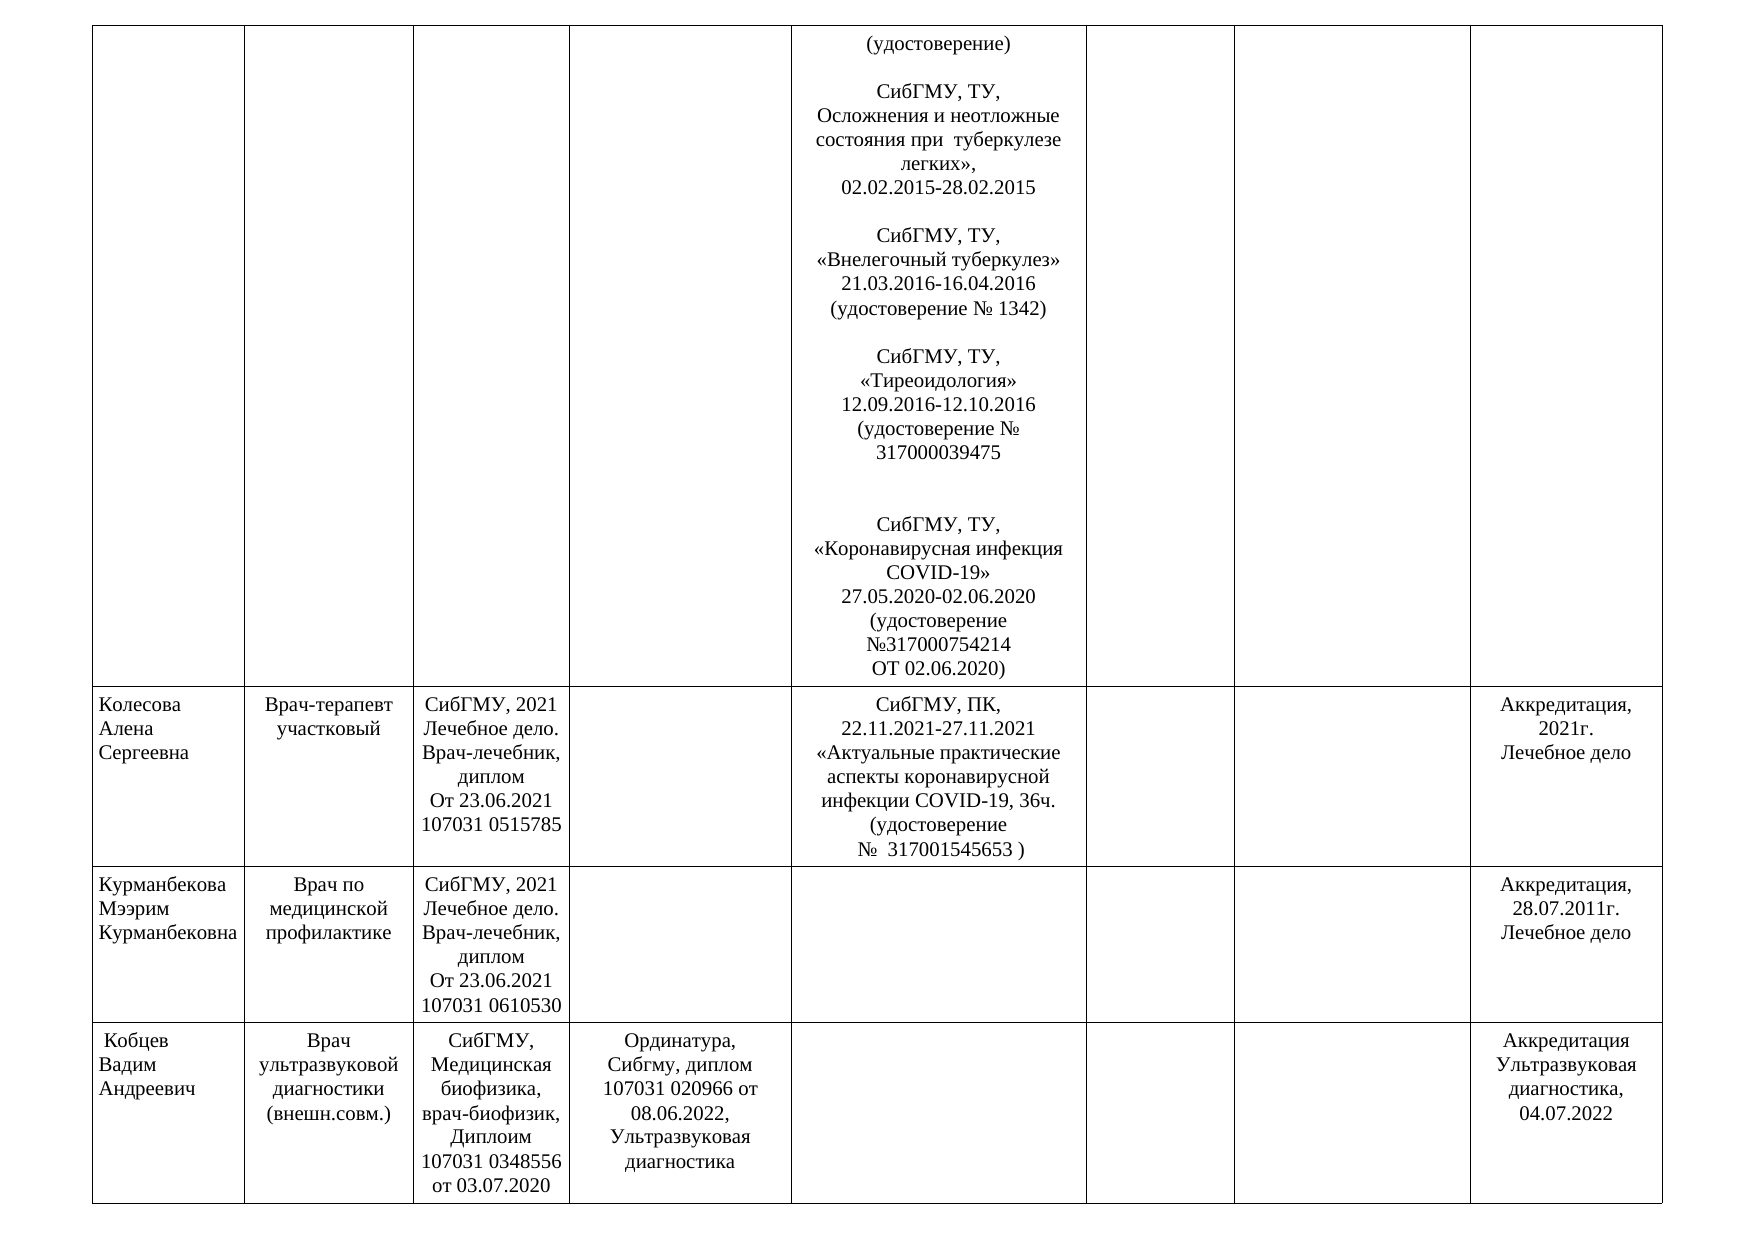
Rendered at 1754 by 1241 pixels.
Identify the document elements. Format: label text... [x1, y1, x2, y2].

table_cell СибГМУ, 2021 Лечебное дело. Врач-лечебник, диплом От 23.06.2021 107031 0610530 [414, 867, 569, 1022]
table_cell Аккредитация, 28.07.2011г. Лечебное дело [1471, 867, 1662, 1022]
table_cell Ординатура, Сибгму, диплом 107031 020966 от 08.06.2022, Ультразвуковая диагностика [570, 1023, 791, 1202]
table_cell [1235, 867, 1470, 1022]
table_cell [1087, 687, 1234, 866]
table_cell Колесова Алена Сергеевна [93, 687, 244, 866]
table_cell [93, 26, 244, 686]
table_cell [1087, 867, 1234, 1022]
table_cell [792, 26, 1086, 686]
table_cell [1087, 1023, 1234, 1202]
table_cell [792, 1023, 1086, 1202]
table_cell Врач по медицинской профилактике [245, 867, 413, 1022]
table_cell [1471, 26, 1662, 686]
table_cell [1235, 687, 1470, 866]
table_cell Врач ультразвуковой диагностики (внешн.совм.) [245, 1023, 413, 1202]
table_cell Врач-терапевт участковый [245, 687, 413, 866]
table_cell Курманбекова Мээрим Курманбековна [93, 867, 244, 1022]
table_cell [1087, 26, 1234, 686]
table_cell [245, 26, 413, 686]
table_cell [792, 867, 1086, 1022]
table_cell СибГМУ, Медицинская биофизика, врач-биофизик, Диплоим 107031 0348556 от 03.07.2020 [414, 1023, 569, 1202]
table_cell [1235, 1023, 1470, 1202]
table_cell Аккредитация, 2021г. Лечебное дело [1471, 687, 1662, 866]
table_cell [570, 26, 791, 686]
table_cell [570, 867, 791, 1022]
table_cell СибГМУ, 2021 Лечебное дело. Врач-лечебник, диплом От 23.06.2021 107031 0515785 [414, 687, 569, 866]
table_cell Кобцев Вадим Андреевич [93, 1023, 244, 1202]
table_cell Аккредитация Ультразвуковая диагностика, 04.07.2022 [1471, 1023, 1662, 1202]
table_cell СибГМУ, ПК, 22.11.2021-27.11.2021 «Актуальные практические аспекты коронавирусной инфекции COVID-19, 36ч. (удостоверение № 317001545653 ) [792, 687, 1086, 866]
table_cell [570, 687, 791, 866]
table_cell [1235, 26, 1470, 686]
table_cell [414, 26, 569, 686]
